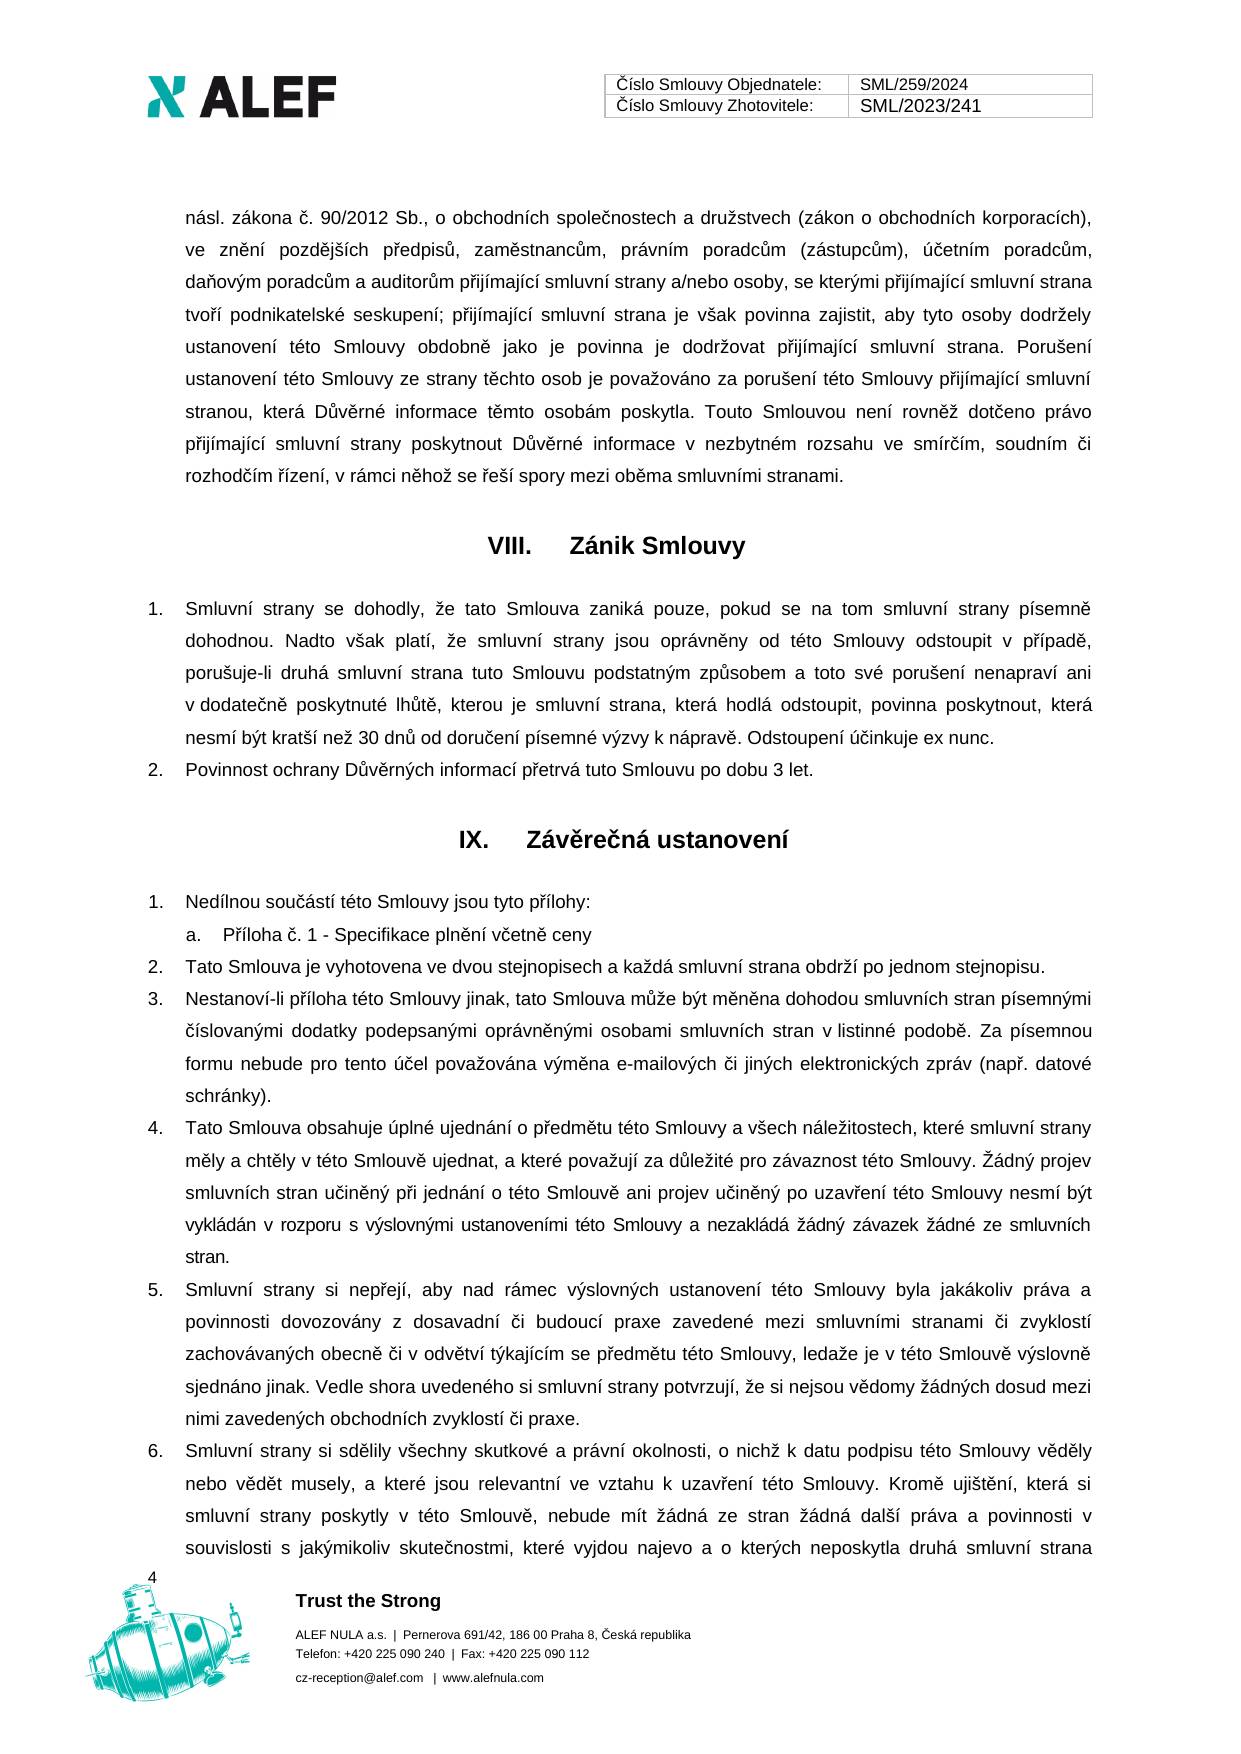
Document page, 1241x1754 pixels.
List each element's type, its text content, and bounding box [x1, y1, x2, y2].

list Smluvní strany se dohodly, že tato Smlouva zaniká pouze, pokud se na tom smluvní strany písemně dohodnou. Nadto však platí, že smluvní strany jsou oprávněny od této Smlouvy odstoupit v případě, porušuje-li druhá smluvní strana tuto Smlouvu podstatným způsobem a toto své porušení nenapraví ani v dodatečně poskytnuté lhůtě, kterou je smluvní strana, která hodlá odstoupit, povinna poskytnout, která nesmí být kratší než 30 dnů od doručení písemné výzvy k nápravě. Odstoupení účinkuje ex nunc. [148, 597, 1092, 748]
list Povinnost ochrany Důvěrných informací přetrvá tuto Smlouvu po dobu 3 let. [148, 759, 1092, 780]
list Nedílnou součástí této Smlouvy jsou tyto přílohy: [148, 891, 1092, 913]
list Smluvní strany si nepřejí, aby nad rámec výslovných ustanovení této Smlouvy byla jakákoliv práva a povinnosti dovozovány z dosavadní či budoucí praxe zavedené mezi smluvními stranami či zvyklostí zachovávaných obecně či v odvětví týkajícím se předmětu této Smlouvy, ledaže je v této Smlouvě výslovně sjednáno jinak. Vedle shora uvedeného si smluvní strany potvrzují, že si nejsou vědomy žádných dosud mezi nimi zavedených obchodních zvyklostí či praxe. [148, 1279, 1092, 1429]
picture [147, 75, 337, 118]
list Nestanoví-li příloha této Smlouvy jinak, tato Smlouva může být měněna dohodou smluvních stran písemnými číslovanými dodatky podepsanými oprávněnými osobami smluvních stran v listinné podobě. Za písemnou formu nebude pro tento účel považována výměna e-mailových či jiných elektronických zpráv (např. datové schránky). [148, 988, 1092, 1106]
list Příloha č. 1 - Specifikace plnění včetně ceny [186, 923, 1092, 945]
list Tato Smlouva je vyhotovena ve dvou stejnopisech a každá smluvní strana obdrží po jednom stejnopisu. [148, 956, 1092, 977]
subtitle Závěrečná ustanovení [186, 804, 1092, 854]
subtitle Zánik Smlouvy [185, 510, 1092, 560]
list Tato Smlouva obsahuje úplné ujednání o předmětu této Smlouvy a všech náležitostech, které smluvní strany měly a chtěly v této Smlouvě ujednat, a které považují za důležité pro závaznost této Smlouvy. Žádný projev smluvních stran učiněný při jednání o této Smlouvě ani projev učiněný po uzavření této Smlouvy nesmí být vykládán v rozporu s výslovnými ustanoveními této Smlouvy a nezakládá žádný závazek žádné ze smluvních stran. [148, 1117, 1092, 1268]
picture [3, 1578, 257, 1750]
